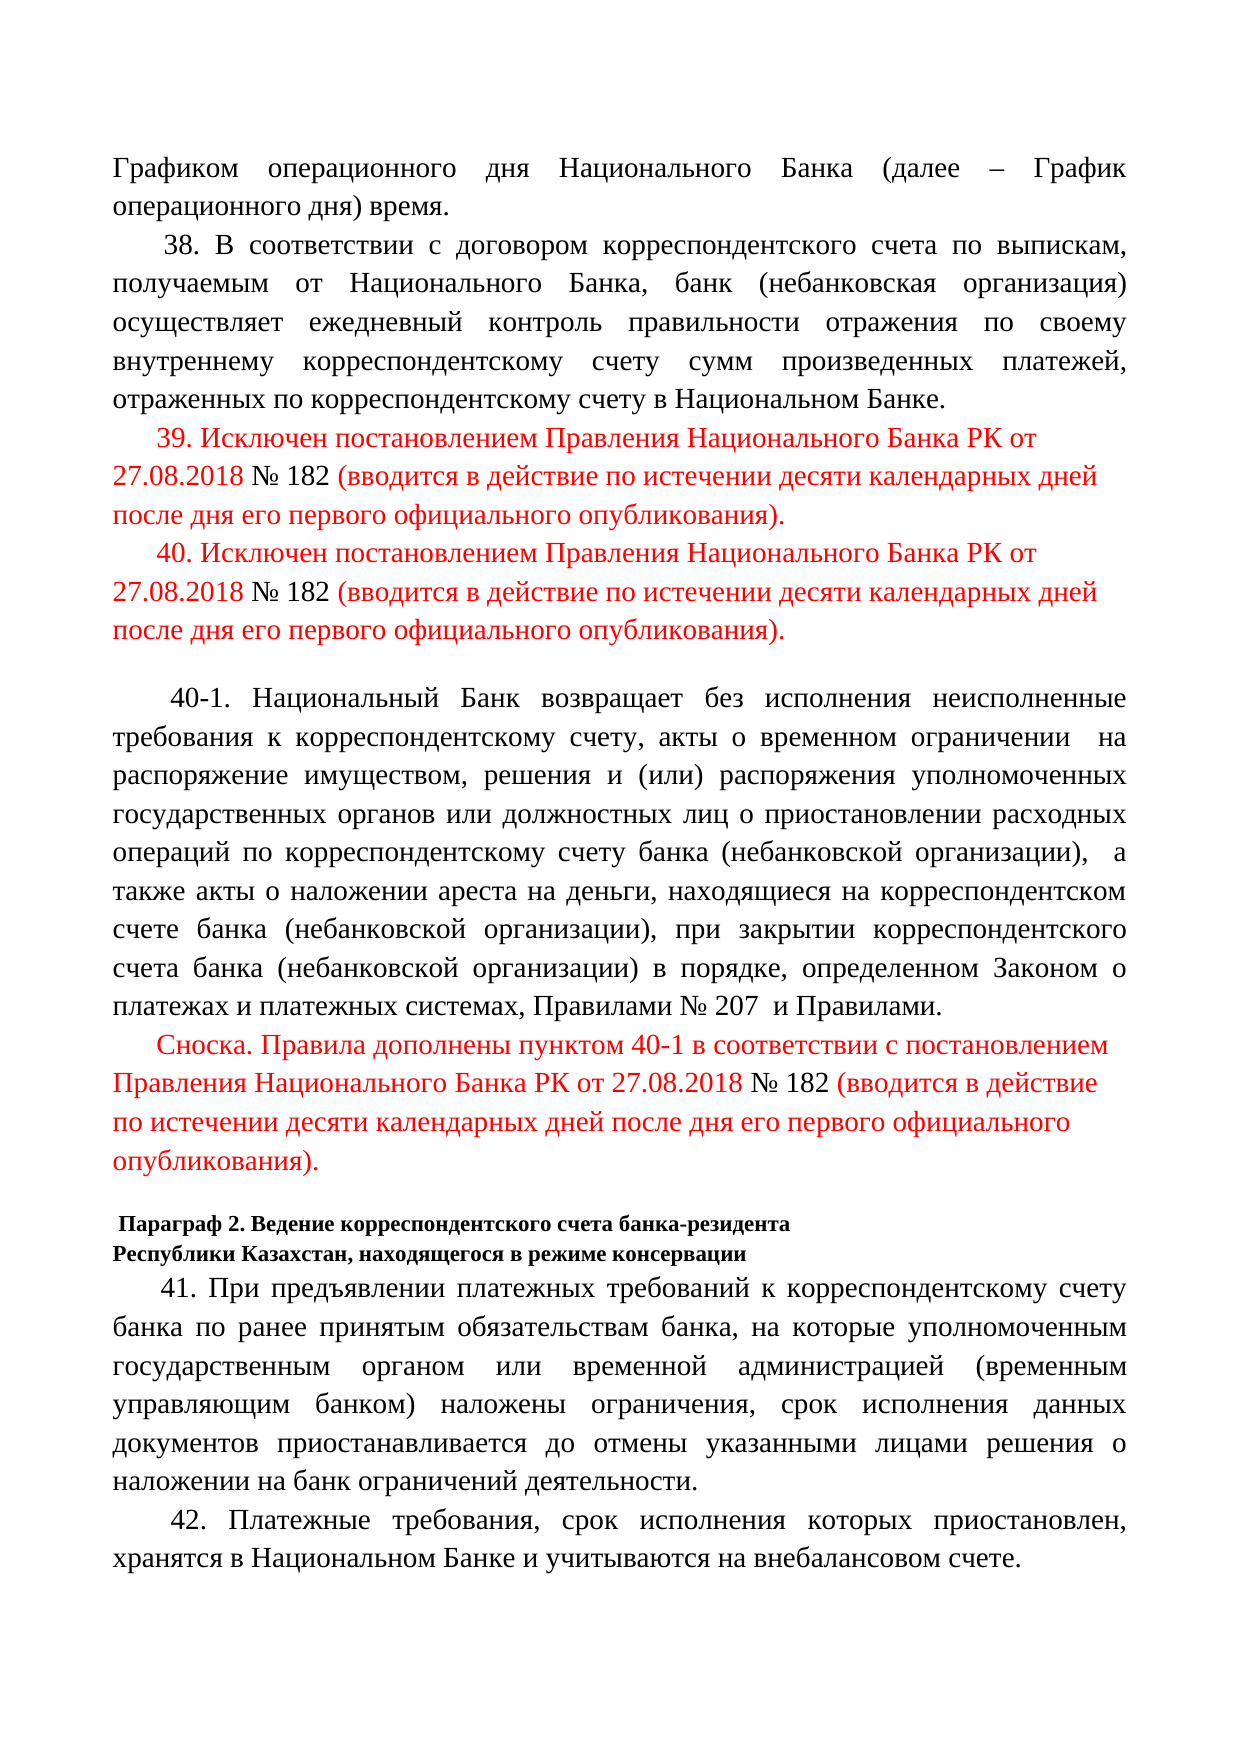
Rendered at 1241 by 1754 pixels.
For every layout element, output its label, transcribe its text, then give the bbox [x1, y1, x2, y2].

text Параграф 2. Ведение корреспондентского счета банка-резидента Республики Казахстан, находящегося в режиме консервации [112, 1210, 1128, 1267]
text 41. При предъявлении платежных требований к корреспондентскому счету банка по ранее принятым обязательствам банка, на которые уполномоченным государственным органом или временной администрацией (временным управляющим банком) наложены ограничения, срок исполнения данных документов приостанавливается до отмены указанными лицами решения о наложении на банк ограничений деятельности. [112, 1271, 1128, 1497]
text Сноска. Правила дополнены пунктом 40-1 в соответствии с постановлением Правления Национального Банка РК от 27.08.2018 № 182 (вводится в действие по истечении десяти календарных дней после дня его первого официального опубликования). [112, 1027, 1128, 1206]
text 40-1. Национальный Банк возвращает без исполнения неисполненные требования к корреспондентскому счету, акты о временном ограничении на распоряжение имуществом, решения и (или) распоряжения уполномоченных государственных органов или должностных лиц о приостановлении расходных операций по корреспондентскому счету банка (небанковской организации), а также акты о наложении ареста на деньги, находящиеся на корреспондентском счете банка (небанковской организации), при закрытии корреспондентского счета банка (небанковской организации) в порядке, определенном Законом о платежах и платежных системах, Правилами № 207 и Правилами. [112, 680, 1128, 1022]
text 38. В соответствии с договором корреспондентского счета по выпискам, получаемым от Национального Банка, банк (небанковская организация) осуществляет ежедневный контроль правильности отражения по своему внутреннему корреспондентскому счету сумм произведенных платежей, отраженных по корреспондентскому счету в Национальном Банке. [112, 227, 1128, 415]
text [112, 150, 1128, 222]
text 39. Исключен постановлением Правления Национального Банка РК от 27.08.2018 № 182 (вводится в действие по истечении десяти календарных дней после дня его первого официального опубликования). 40. Исключен постановлением Правления Национального Банка РК от 27.08.2018 № 182 (вводится в действие по истечении десяти календарных дней после дня его первого официального опубликования). [112, 420, 1128, 676]
text 42. Платежные требования, срок исполнения которых приостановлен, хранятся в Национальном Банке и учитываются на внебалансовом счете. [112, 1502, 1128, 1574]
